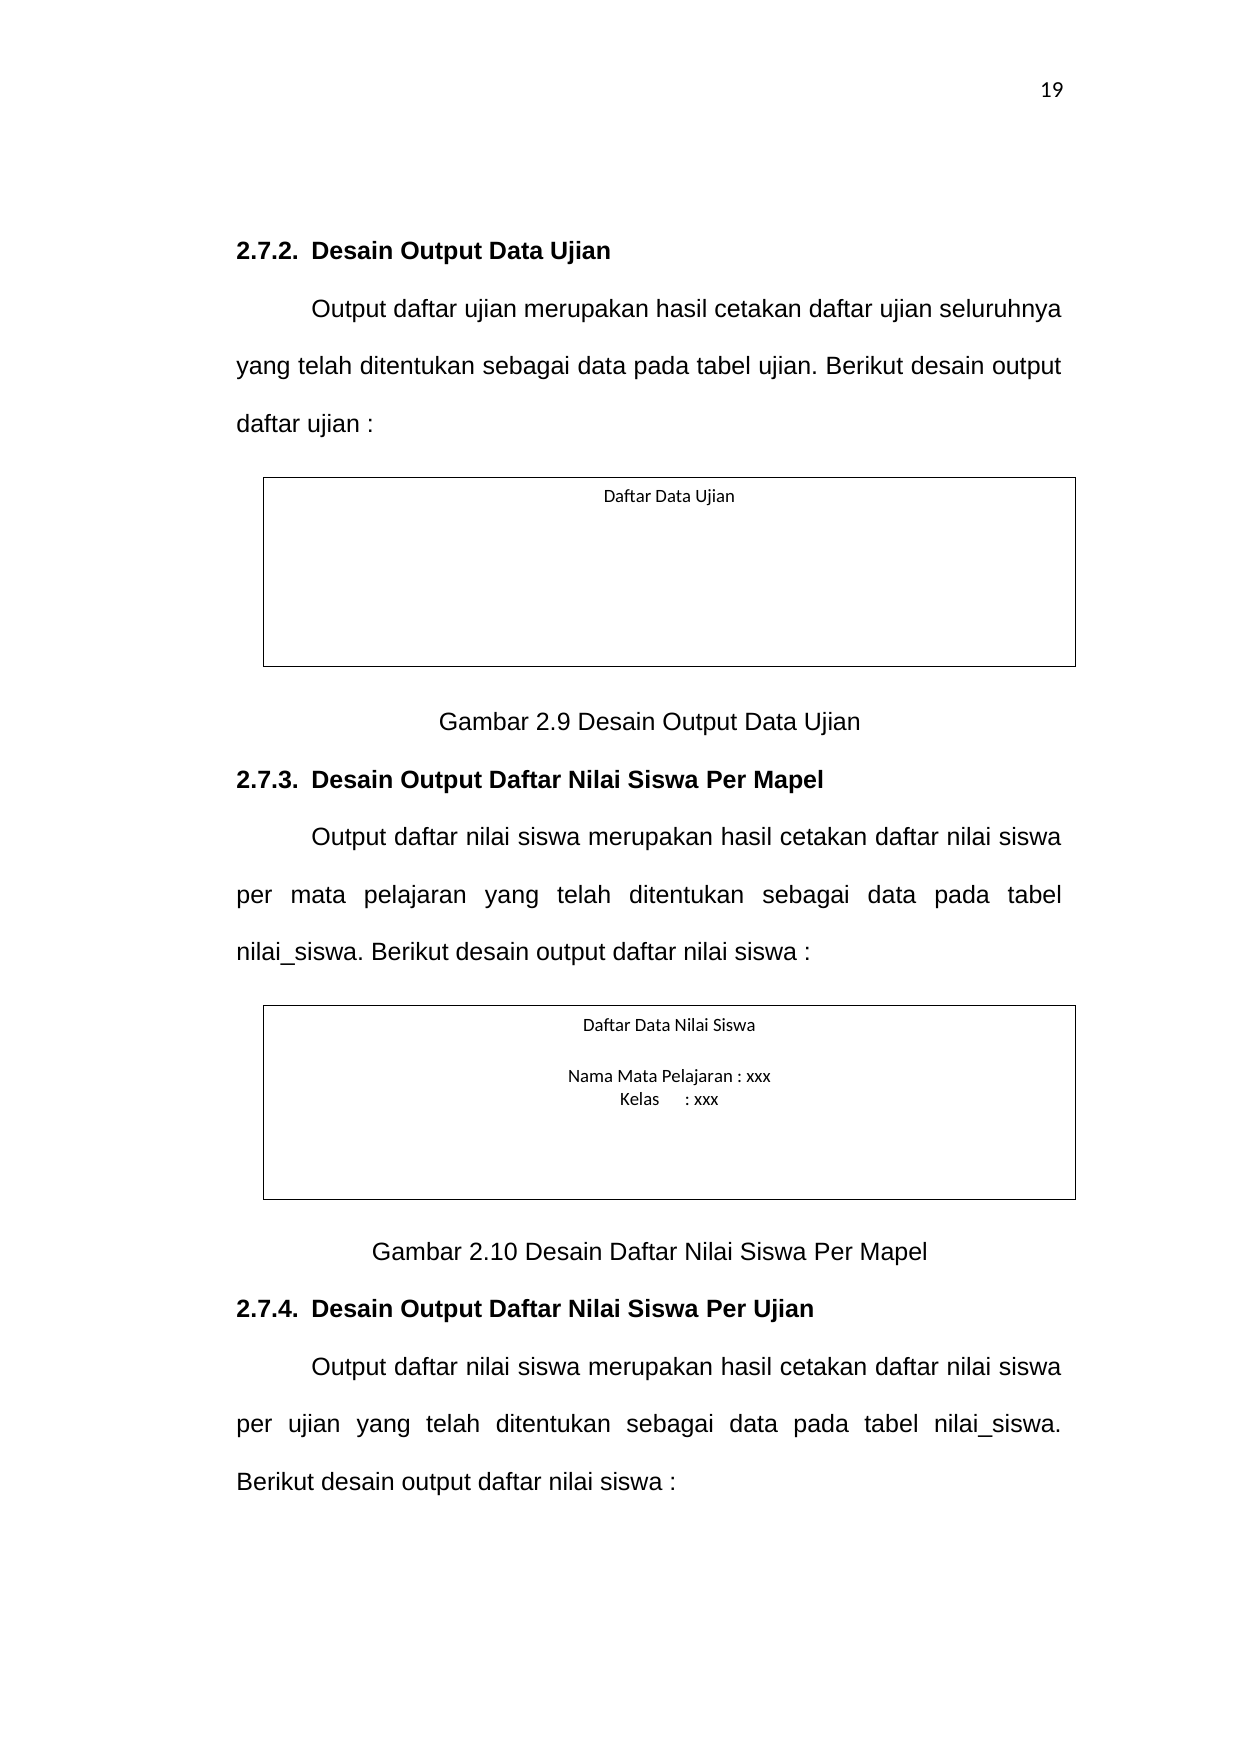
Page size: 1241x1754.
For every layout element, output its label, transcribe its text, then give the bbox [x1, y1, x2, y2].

text Gambar 2.9 Desain Output Data Ujian [236, 707, 1063, 736]
text Output daftar nilai siswa merupakan hasil cetakan daftar nilai siswa per mata pelajaran yang telah ditentukan sebagai data pada tabel nilai_siswa. Berikut desain output daftar nilai siswa : [236, 822, 1063, 966]
text Output daftar ujian merupakan hasil cetakan daftar ujian seluruhnya yang telah ditentukan sebagai data pada tabel ujian. Berikut desain output daftar ujian : [236, 294, 1063, 437]
list Desain Output Data Ujian [236, 236, 1063, 265]
list Desain Output Daftar Nilai Siswa Per Ujian [236, 1294, 1063, 1323]
text Gambar 2.10 Desain Daftar Nilai Siswa Per Mapel [236, 1237, 1063, 1266]
list Desain Output Daftar Nilai Siswa Per Mapel [236, 764, 1063, 793]
text Output daftar nilai siswa merupakan hasil cetakan daftar nilai siswa per ujian yang telah ditentukan sebagai data pada tabel nilai_siswa. Berikut desain output daftar nilai siswa : [236, 1352, 1063, 1496]
